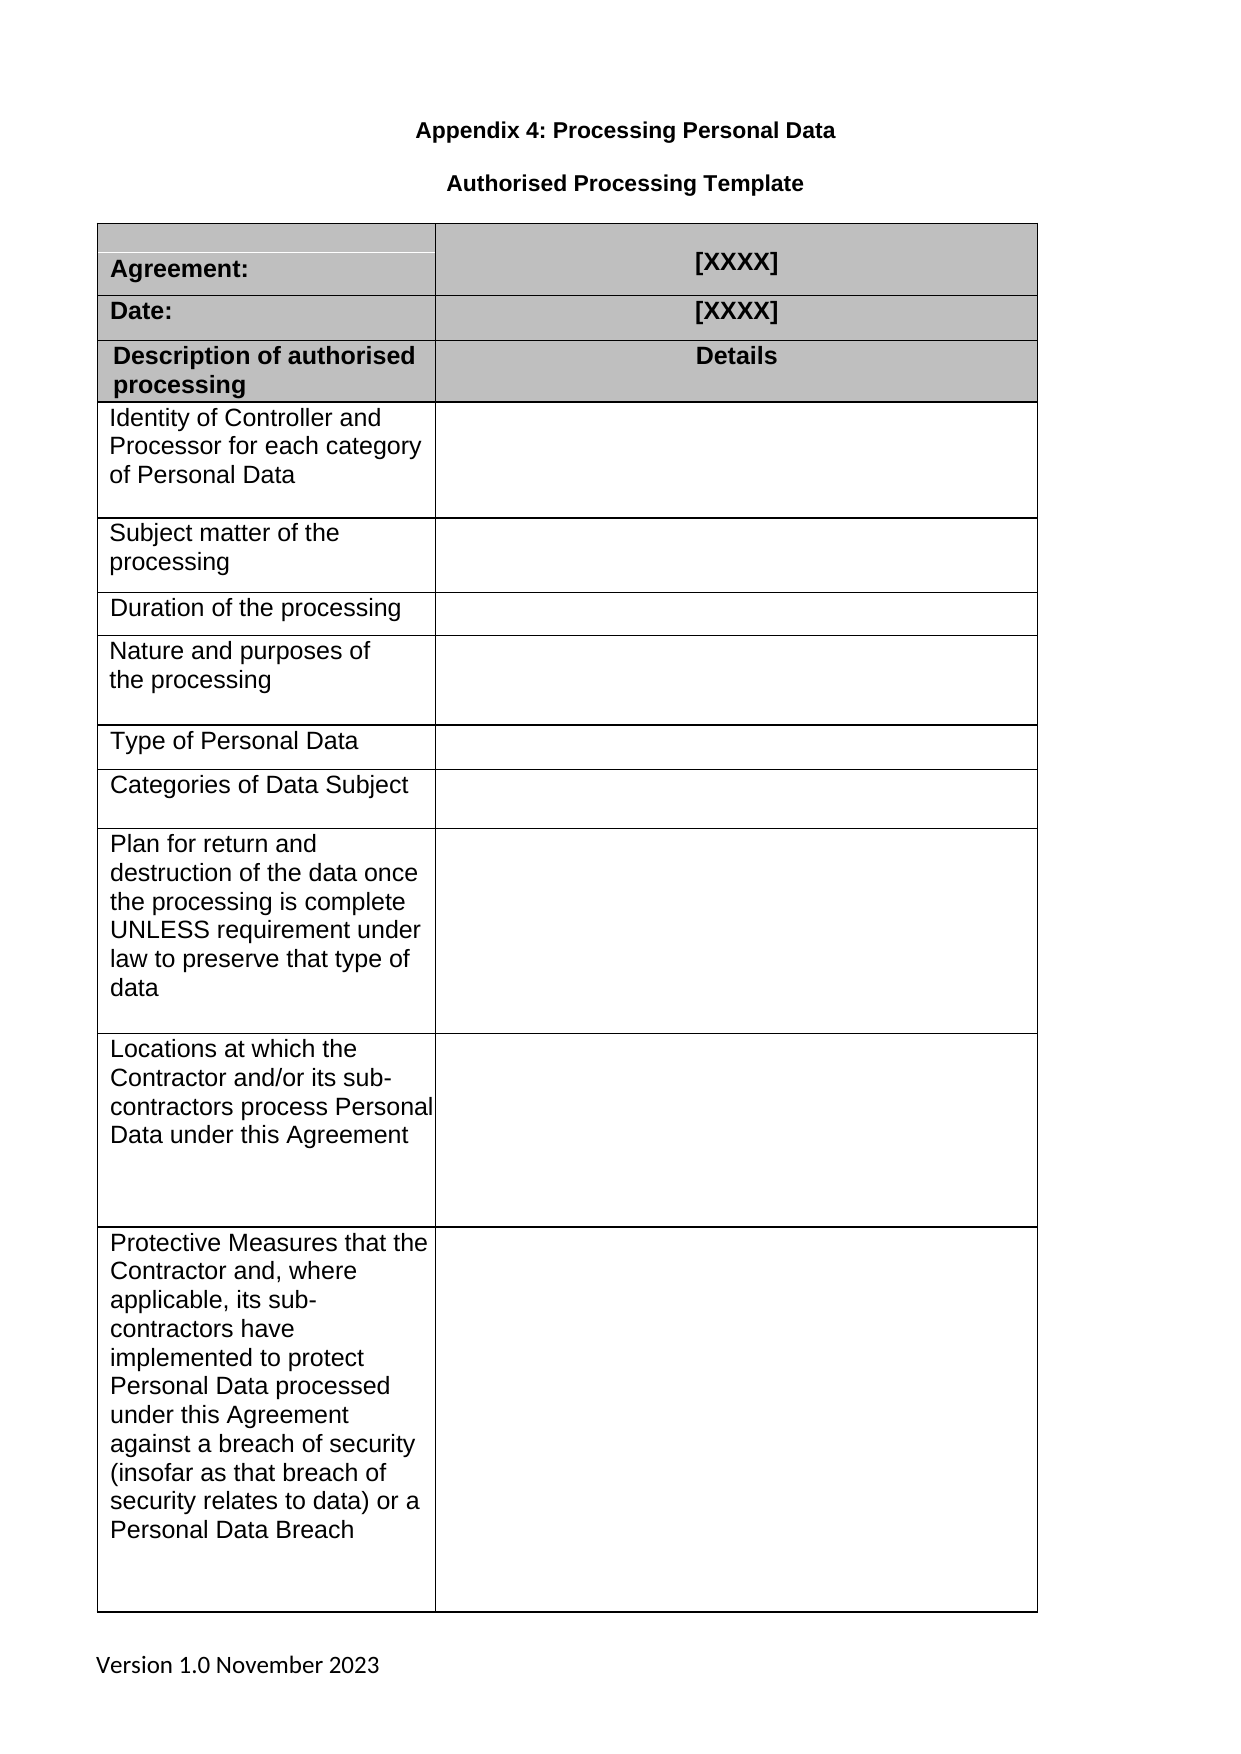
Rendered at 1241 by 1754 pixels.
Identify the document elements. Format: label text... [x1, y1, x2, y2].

table_cell [436, 403, 1037, 517]
table_cell Identity of Controller and Processor for each category of Personal Data [98, 403, 435, 517]
table_cell Protective Measures that the Contractor and, where applicable, its sub-contractors have implemented to protect Personal Data processed under this Agreement against a breach of security (insofar as that breach of security relates to data) or a Personal Data Breach [98, 1228, 435, 1611]
table_cell Nature and purposes of the processing [98, 636, 435, 724]
table_cell Plan for return and destruction of the data once the processing is complete UNLESS requirement under law to preserve that type of data [98, 829, 435, 1033]
table_cell Type of Personal Data [98, 726, 435, 769]
table_cell Agreement: [98, 253, 435, 295]
table_cell [436, 636, 1037, 724]
table_cell [436, 1034, 1037, 1226]
table_cell [436, 593, 1037, 634]
table_cell [XXXX] [436, 240, 1037, 295]
table_cell Locations at which the Contractor and/or its sub-contractors process Personal Data under this Agreement [98, 1034, 435, 1226]
table_cell [436, 770, 1037, 828]
table_cell [XXXX] [436, 296, 1037, 340]
table_cell Subject matter of the processing [98, 519, 435, 592]
table_cell [436, 726, 1037, 769]
table_cell Duration of the processing [98, 593, 435, 634]
table_cell [436, 1228, 1037, 1611]
table_cell Description of authorised processing [98, 341, 435, 401]
table_cell Details [436, 341, 1037, 401]
table_cell [436, 519, 1037, 592]
table_header [436, 224, 1037, 240]
table_cell [436, 829, 1037, 1033]
table_cell Categories of Data Subject [98, 770, 435, 828]
text Authorised Processing Template [96, 170, 1154, 196]
table_header [98, 224, 435, 252]
text Appendix 4: Processing Personal Data [96, 117, 1154, 143]
table_cell Date: [98, 296, 435, 340]
